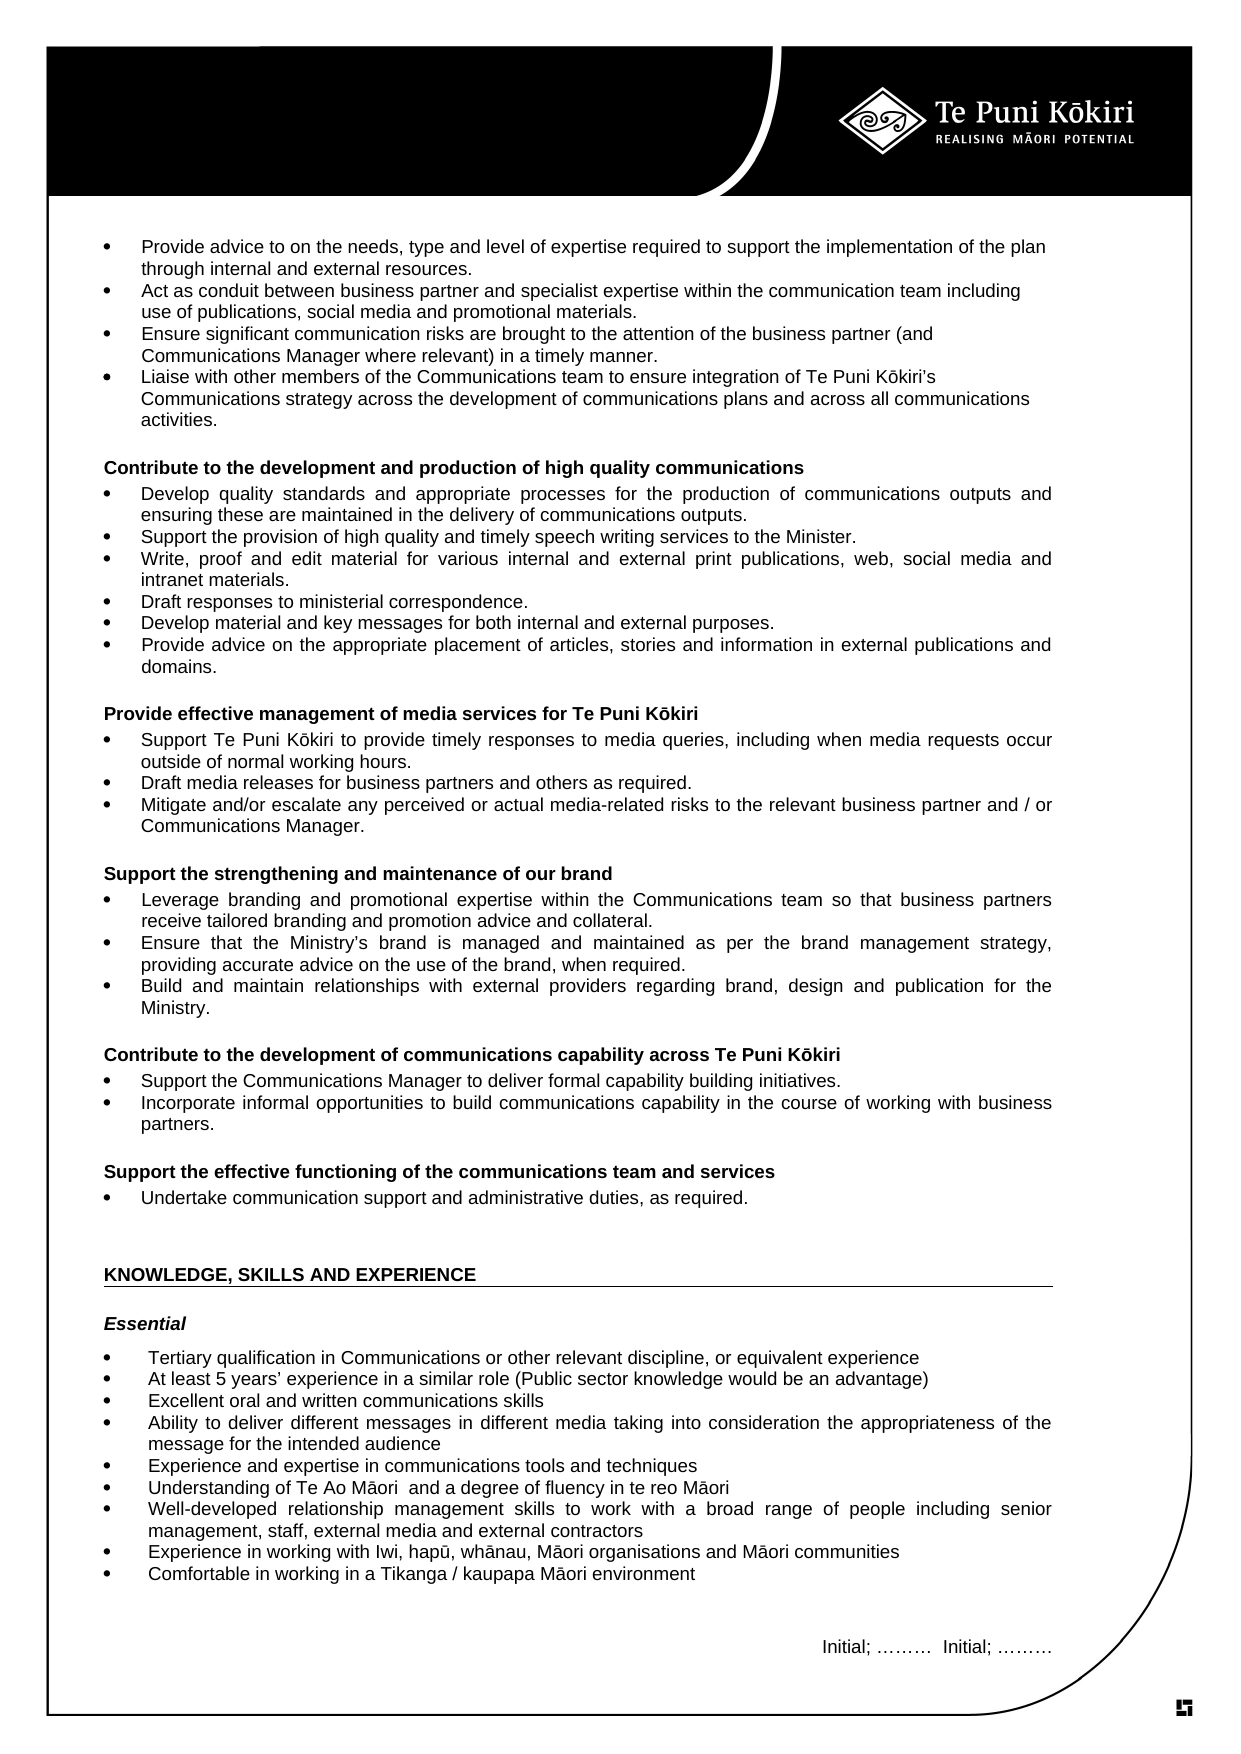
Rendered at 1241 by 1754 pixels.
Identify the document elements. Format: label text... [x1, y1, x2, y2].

list Ensure significant communication risks are brought to the attention of the business partner (and Communications Manager where relevant) in a timely manner. [103, 323, 1053, 366]
list Undertake communication support and administrative duties, as required. [103, 1186, 1053, 1208]
list Comfortable in working in a Tikanga / kaupapa Māori environment [103, 1563, 1053, 1585]
text Support the strengthening and maintenance of our brand [103, 863, 1053, 884]
text Provide effective management of media services for Te Puni Kōkiri [103, 703, 1053, 724]
list Provide advice to on the needs, type and level of expertise required to support the implementation of the plan through internal and external resources. [103, 236, 1053, 279]
list Incorporate informal opportunities to build communications capability in the course of working with business partners. [103, 1092, 1053, 1135]
list Develop material and key messages for both internal and external purposes. [103, 612, 1053, 634]
list Experience in working with Iwi, hapū, whānau, Māori organisations and Māori communities [103, 1541, 1053, 1563]
list Tertiary qualification in Communications or other relevant discipline, or equivalent experience [103, 1347, 1053, 1368]
list Leverage branding and promotional expertise within the Communications team so that business partners receive tailored branding and promotion advice and collateral. [103, 888, 1053, 932]
list Well-developed relationship management skills to work with a broad range of people including senior management, staff, external media and external contractors [103, 1498, 1053, 1541]
list Excellent oral and written communications skills [103, 1390, 1053, 1412]
list Write, proof and edit material for various internal and external print publications, web, social media and intranet materials. [103, 547, 1053, 591]
list Draft responses to ministerial correspondence. [103, 591, 1053, 612]
text Contribute to the development of communications capability across Te Puni Kōkiri [103, 1044, 1053, 1066]
list Support the provision of high quality and timely speech writing services to the Minister. [103, 526, 1053, 547]
list Ensure that the Ministry’s brand is managed and maintained as per the brand management strategy, providing accurate advice on the use of the brand, when required. [103, 932, 1053, 975]
list Develop quality standards and appropriate processes for the production of communications outputs and ensuring these are maintained in the delivery of communications outputs. [103, 482, 1053, 526]
list Understanding of Te Ao Māori and a degree of fluency in te reo Māori [103, 1476, 1053, 1498]
text Support the effective functioning of the communications team and services [103, 1161, 1053, 1182]
picture [46, 46, 1193, 1716]
list Support the Communications Manager to deliver formal capability building initiatives. [103, 1070, 1053, 1092]
text Contribute to the development and production of high quality communications [103, 457, 1053, 478]
list Mitigate and/or escalate any perceived or actual media-related risks to the relevant business partner and / or Communications Manager. [103, 794, 1053, 837]
list Act as conduit between business partner and specialist expertise within the communication team including use of publications, social media and promotional materials. [103, 279, 1053, 323]
list Provide advice on the appropriate placement of articles, stories and information in external publications and domains. [103, 634, 1053, 677]
text Essential [103, 1312, 1053, 1334]
subtitle KNOWLEDGE, SKILLS AND EXPERIENCE [103, 1264, 1053, 1287]
list Support Te Puni Kōkiri to provide timely responses to media queries, including when media requests occur outside of normal working hours. [103, 729, 1053, 772]
list Experience and expertise in communications tools and techniques [103, 1455, 1053, 1476]
list Draft media releases for business partners and others as required. [103, 772, 1053, 794]
list Liaise with other members of the Communications team to ensure integration of Te Puni Kōkiri’s Communications strategy across the development of communications plans and across all communications activities. [103, 366, 1053, 431]
list At least 5 years’ experience in a similar role (Public sector knowledge would be an advantage) [103, 1368, 1053, 1390]
list Build and maintain relationships with external providers regarding brand, design and publication for the Ministry. [103, 975, 1053, 1018]
list Ability to deliver different messages in different media taking into consideration the appropriateness of the message for the intended audience [103, 1412, 1053, 1455]
